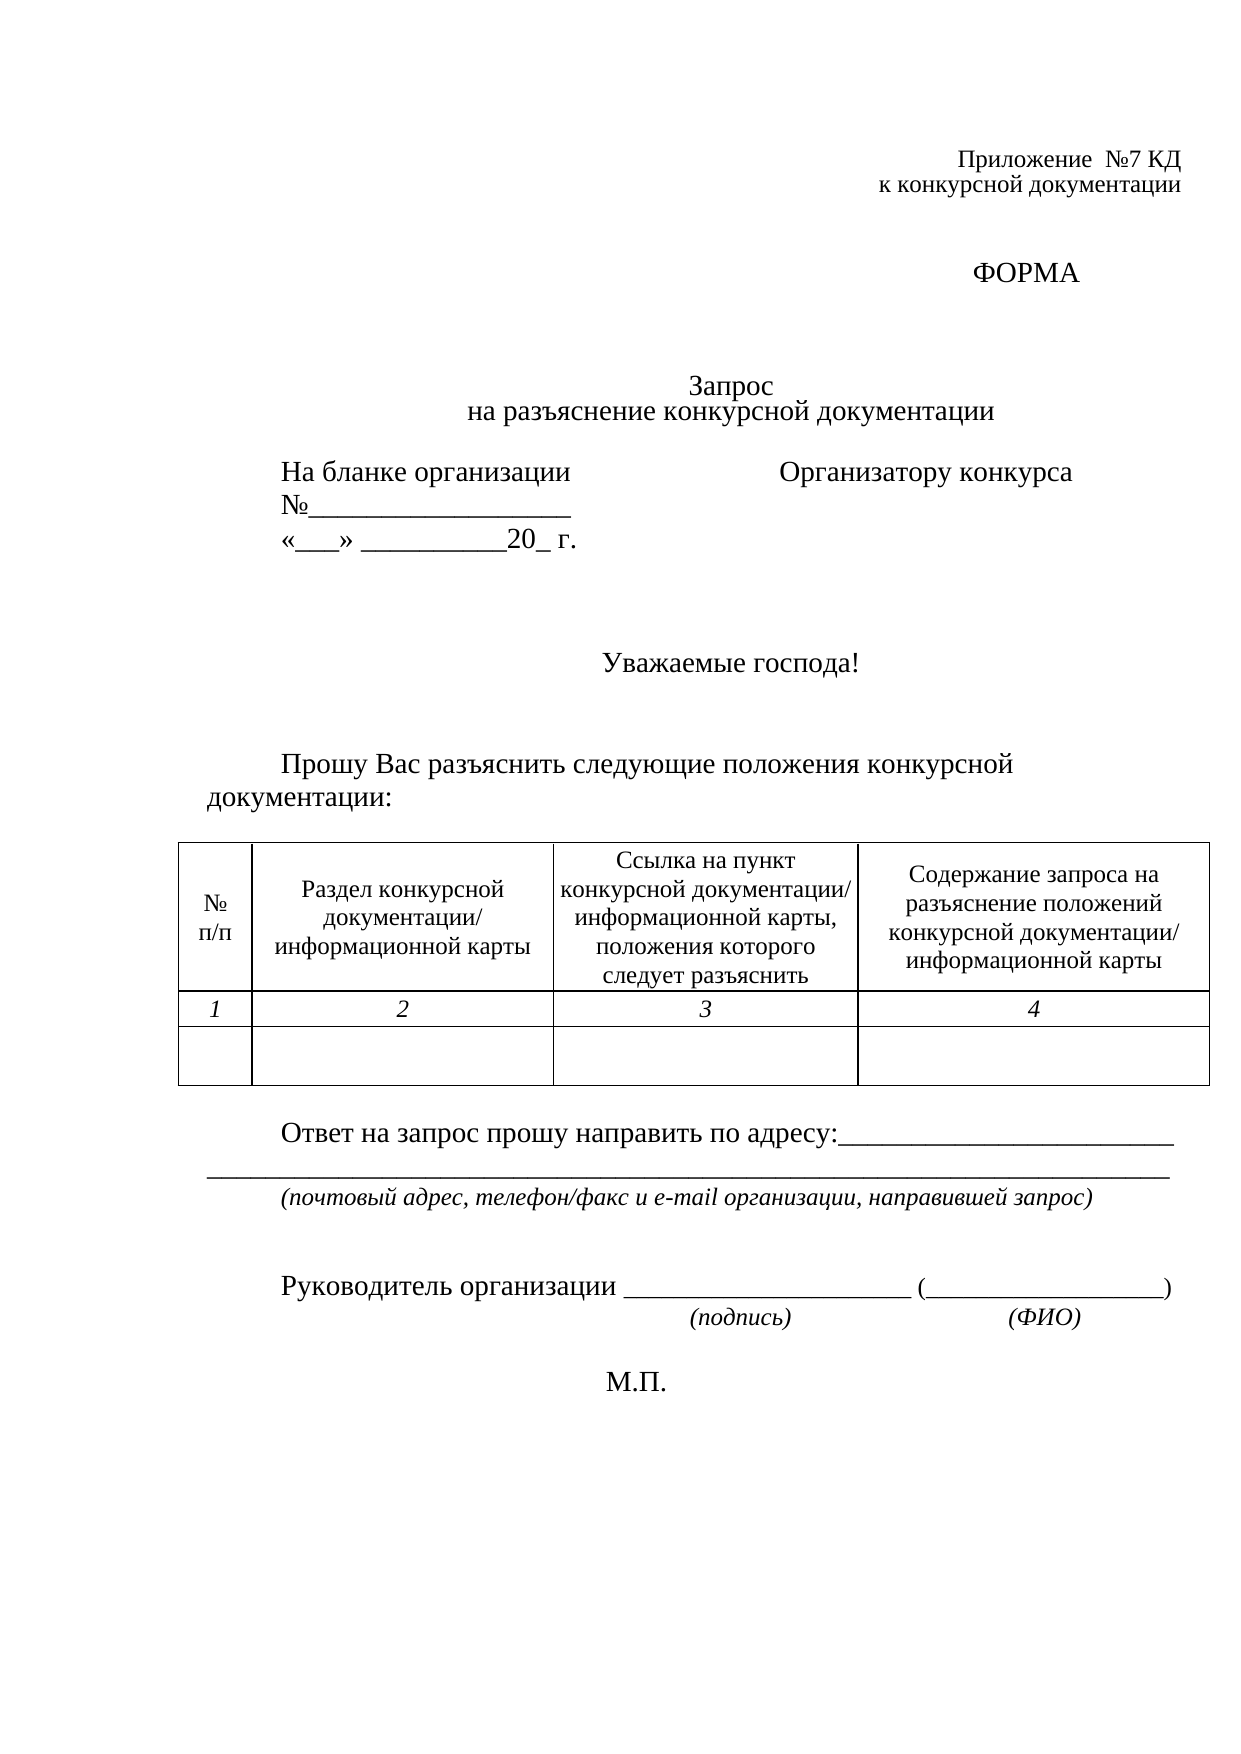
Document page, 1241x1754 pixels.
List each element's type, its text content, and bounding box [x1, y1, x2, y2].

text на разъяснение конкурсной документации [207, 400, 1181, 425]
table_cell 4 [859, 992, 1209, 1026]
table_cell [253, 1027, 553, 1084]
table_cell [179, 1027, 251, 1084]
text Руководитель организации _______________________ (___________________) [207, 1268, 1181, 1302]
table_cell 1 [179, 992, 251, 1026]
table_header Ссылка на пункт конкурсной документации/ информационной карты, положения которого следует разъяснить [554, 843, 858, 990]
table_header № п/п [179, 843, 252, 990]
text __________________________________________________________________ [207, 1148, 1181, 1182]
table_cell [554, 1027, 857, 1084]
table_cell [859, 1027, 1209, 1084]
table_header Раздел конкурсной документации/ информационной карты [253, 843, 553, 990]
text Запрос [207, 375, 1181, 400]
text Ответ на запрос прошу направить по адресу:_______________________ [207, 1115, 1181, 1148]
text М.П. [207, 1364, 1181, 1398]
table_header Организатору конкурса [694, 454, 1219, 588]
table_cell 2 [253, 992, 553, 1026]
table_cell 3 [554, 992, 857, 1026]
text Прошу Вас разъяснить следующие положения конкурсной документации: [207, 746, 1181, 813]
text к конкурсной документации [207, 173, 1181, 198]
table_header На бланке организации №__________________ «___» __________20_ г. [196, 454, 694, 588]
text Уважаемые господа! [207, 645, 1181, 679]
table_header Содержание запроса на разъяснение положений конкурсной документации/ информационной карты [859, 843, 1209, 990]
text (почтовый адрес, телефон/факс и e-mail организации, направившей запрос) [207, 1182, 1181, 1211]
text Приложение №7 КД [207, 148, 1181, 173]
text ФОРМА [871, 255, 1181, 289]
text (подпись) (ФИО) [207, 1302, 1181, 1331]
